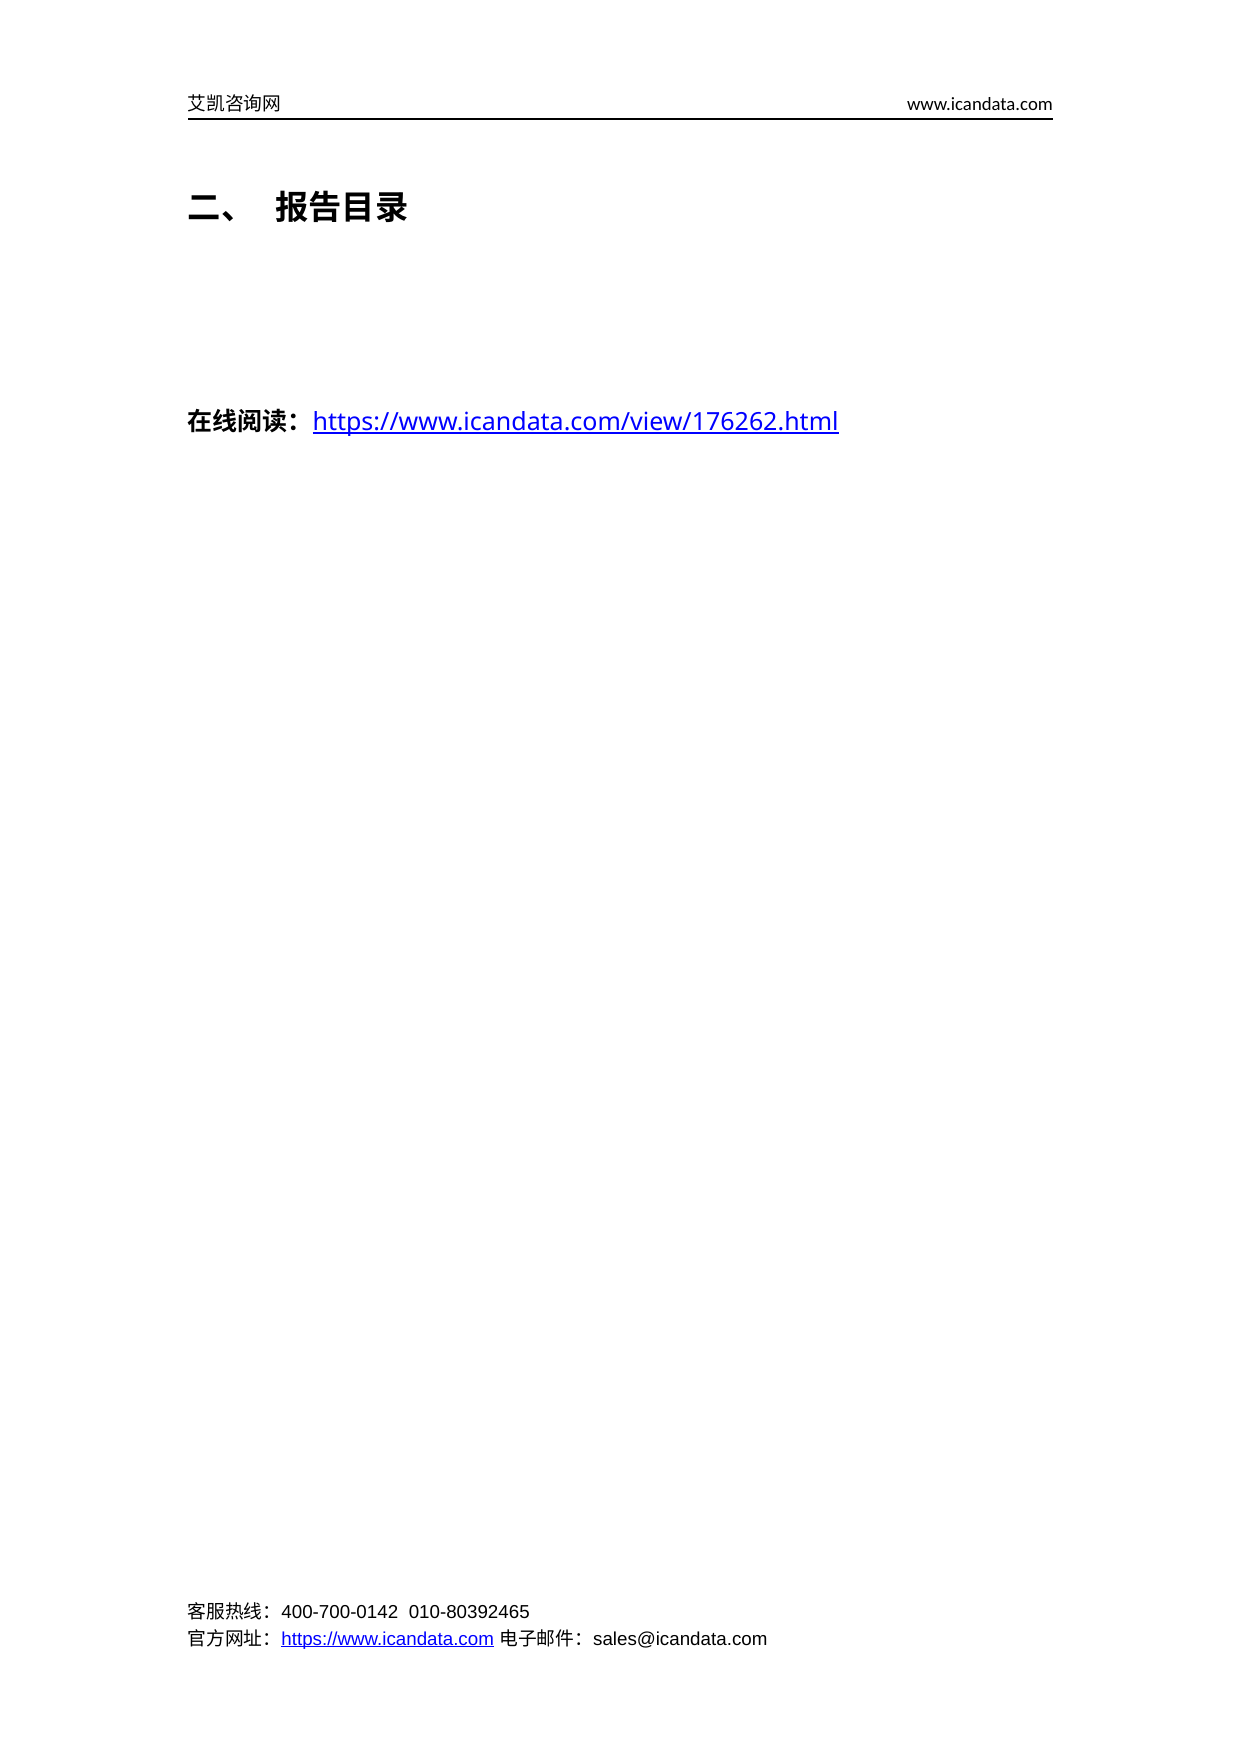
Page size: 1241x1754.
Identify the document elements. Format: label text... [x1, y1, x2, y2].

subtitle 报告目录 [187, 172, 1053, 237]
text 在线阅读：https://www.icandata.com/view/176262.html [187, 387, 1053, 452]
